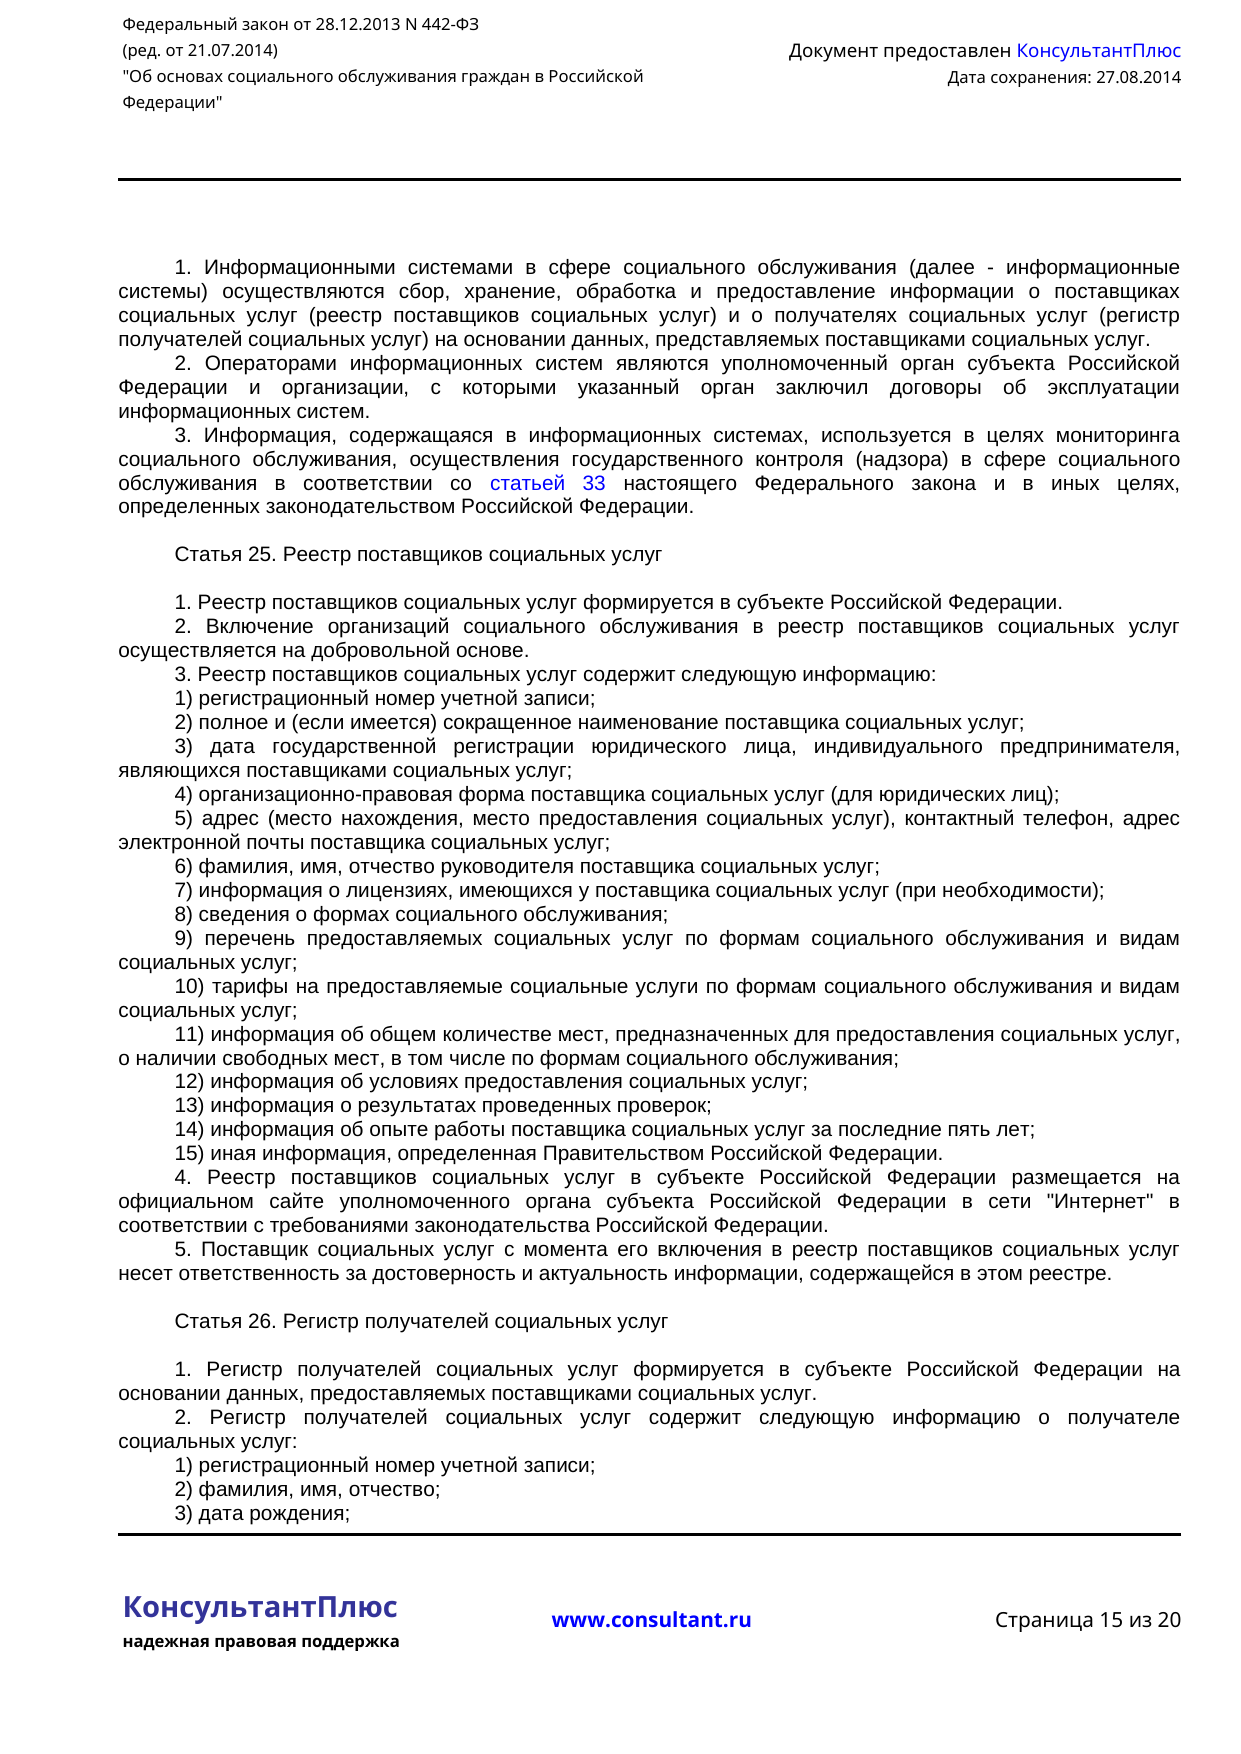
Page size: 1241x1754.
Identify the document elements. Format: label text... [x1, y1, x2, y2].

text 2) фамилия, имя, отчество; [118, 1477, 1181, 1501]
text 4. Реестр поставщиков социальных услуг в субъекте Российской Федерации размещается на официальном сайте уполномоченного органа субъекта Российской Федерации в сети "Интернет" в соответствии с требованиями законодательства Российской Федерации. [118, 1165, 1181, 1237]
text 2) полное и (если имеется) сокращенное наименование поставщика социальных услуг; [118, 710, 1181, 734]
text 8) сведения о формах социального обслуживания; [118, 902, 1181, 926]
text 5. Поставщик социальных услуг с момента его включения в реестр поставщиков социальных услуг несет ответственность за достоверность и актуальность информации, содержащейся в этом реестре. [118, 1237, 1181, 1285]
text 2. Регистр получателей социальных услуг содержит следующую информацию о получателе социальных услуг: [118, 1405, 1181, 1453]
text 3. Информация, содержащаяся в информационных системах, используется в целях мониторинга социального обслуживания, осуществления государственного контроля (надзора) в сфере социального обслуживания в соответствии со статьей 33 настоящего Федерального закона и в иных целях, определенных законодательством Российской Федерации. [118, 422, 1181, 518]
text 3) дата рождения; [118, 1501, 1181, 1524]
text 1) регистрационный номер учетной записи; [118, 686, 1181, 710]
text 1. Регистр получателей социальных услуг формируется в субъекте Российской Федерации на основании данных, предоставляемых поставщиками социальных услуг. [118, 1357, 1181, 1405]
text 3. Реестр поставщиков социальных услуг содержит следующую информацию: [118, 662, 1181, 686]
text 2. Операторами информационных систем являются уполномоченный орган субъекта Российской Федерации и организации, с которыми указанный орган заключил договоры об эксплуатации информационных систем. [118, 351, 1181, 422]
text 14) информация об опыте работы поставщика социальных услуг за последние пять лет; [118, 1117, 1181, 1141]
text 4) организационно-правовая форма поставщика социальных услуг (для юридических лиц); [118, 782, 1181, 806]
text Статья 25. Реестр поставщиков социальных услуг [118, 542, 1181, 566]
text 13) информация о результатах проведенных проверок; [118, 1093, 1181, 1117]
text 3) дата государственной регистрации юридического лица, индивидуального предпринимателя, являющихся поставщиками социальных услуг; [118, 734, 1181, 782]
text 5) адрес (место нахождения, место предоставления социальных услуг), контактный телефон, адрес электронной почты поставщика социальных услуг; [118, 806, 1181, 854]
text 1. Информационными системами в сфере социального обслуживания (далее - информационные системы) осуществляются сбор, хранение, обработка и предоставление информации о поставщиках социальных услуг (реестр поставщиков социальных услуг) и о получателях социальных услуг (регистр получателей социальных услуг) на основании данных, представляемых поставщиками социальных услуг. [118, 255, 1181, 351]
text 6) фамилия, имя, отчество руководителя поставщика социальных услуг; [118, 854, 1181, 878]
text 12) информация об условиях предоставления социальных услуг; [118, 1069, 1181, 1093]
text 9) перечень предоставляемых социальных услуг по формам социального обслуживания и видам социальных услуг; [118, 926, 1181, 973]
text Статья 26. Регистр получателей социальных услуг [118, 1309, 1181, 1333]
text 1. Реестр поставщиков социальных услуг формируется в субъекте Российской Федерации. [118, 590, 1181, 614]
text 2. Включение организаций социального обслуживания в реестр поставщиков социальных услуг осуществляется на добровольной основе. [118, 614, 1181, 662]
text 10) тарифы на предоставляемые социальные услуги по формам социального обслуживания и видам социальных услуг; [118, 973, 1181, 1021]
text 7) информация о лицензиях, имеющихся у поставщика социальных услуг (при необходимости); [118, 878, 1181, 902]
text 11) информация об общем количестве мест, предназначенных для предоставления социальных услуг, о наличии свободных мест, в том числе по формам социального обслуживания; [118, 1021, 1181, 1069]
text 1) регистрационный номер учетной записи; [118, 1453, 1181, 1477]
text 15) иная информация, определенная Правительством Российской Федерации. [118, 1141, 1181, 1165]
